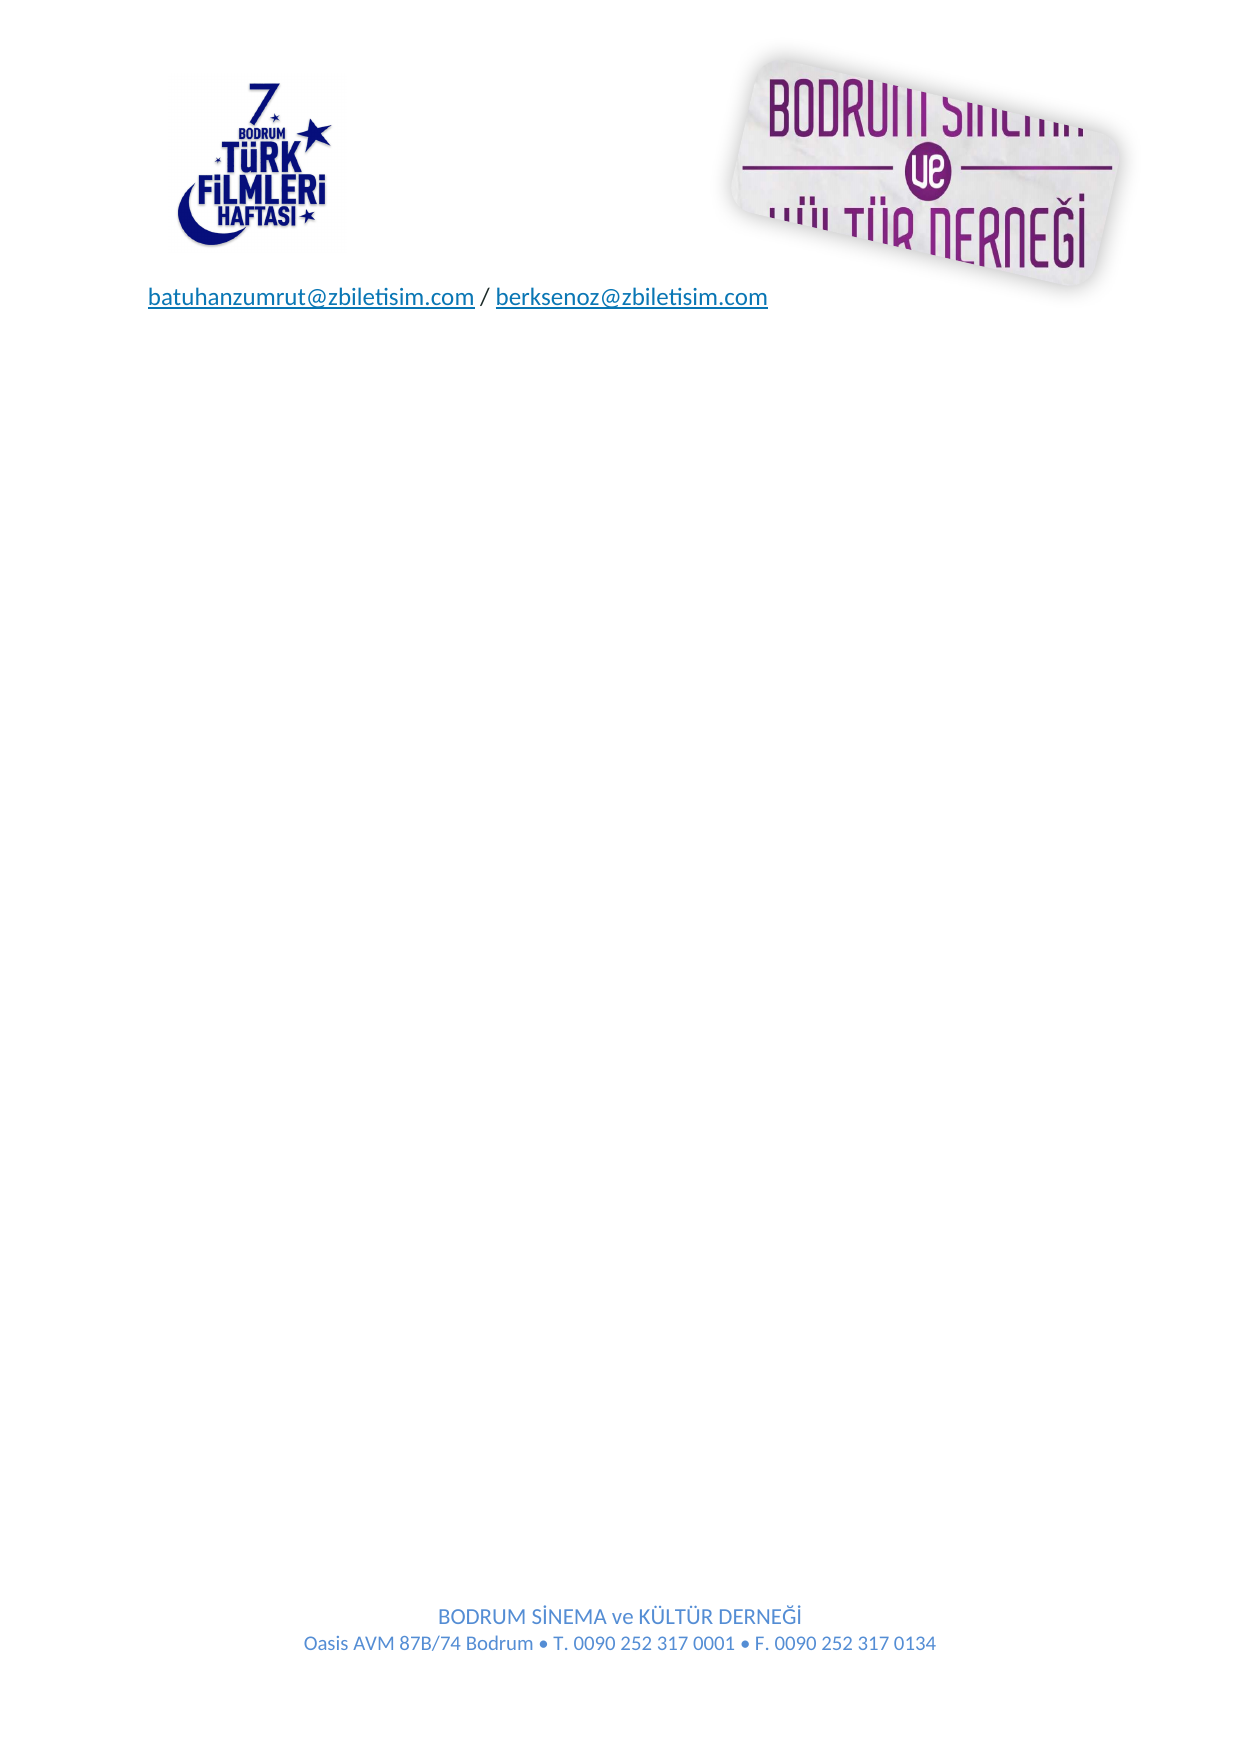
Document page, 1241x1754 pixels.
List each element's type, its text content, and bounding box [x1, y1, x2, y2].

picture [731, 59, 1120, 281]
text batuhanzumrut@zbiletisim.com / berksenoz@zbiletisim.com [148, 281, 1093, 311]
picture [168, 73, 348, 253]
